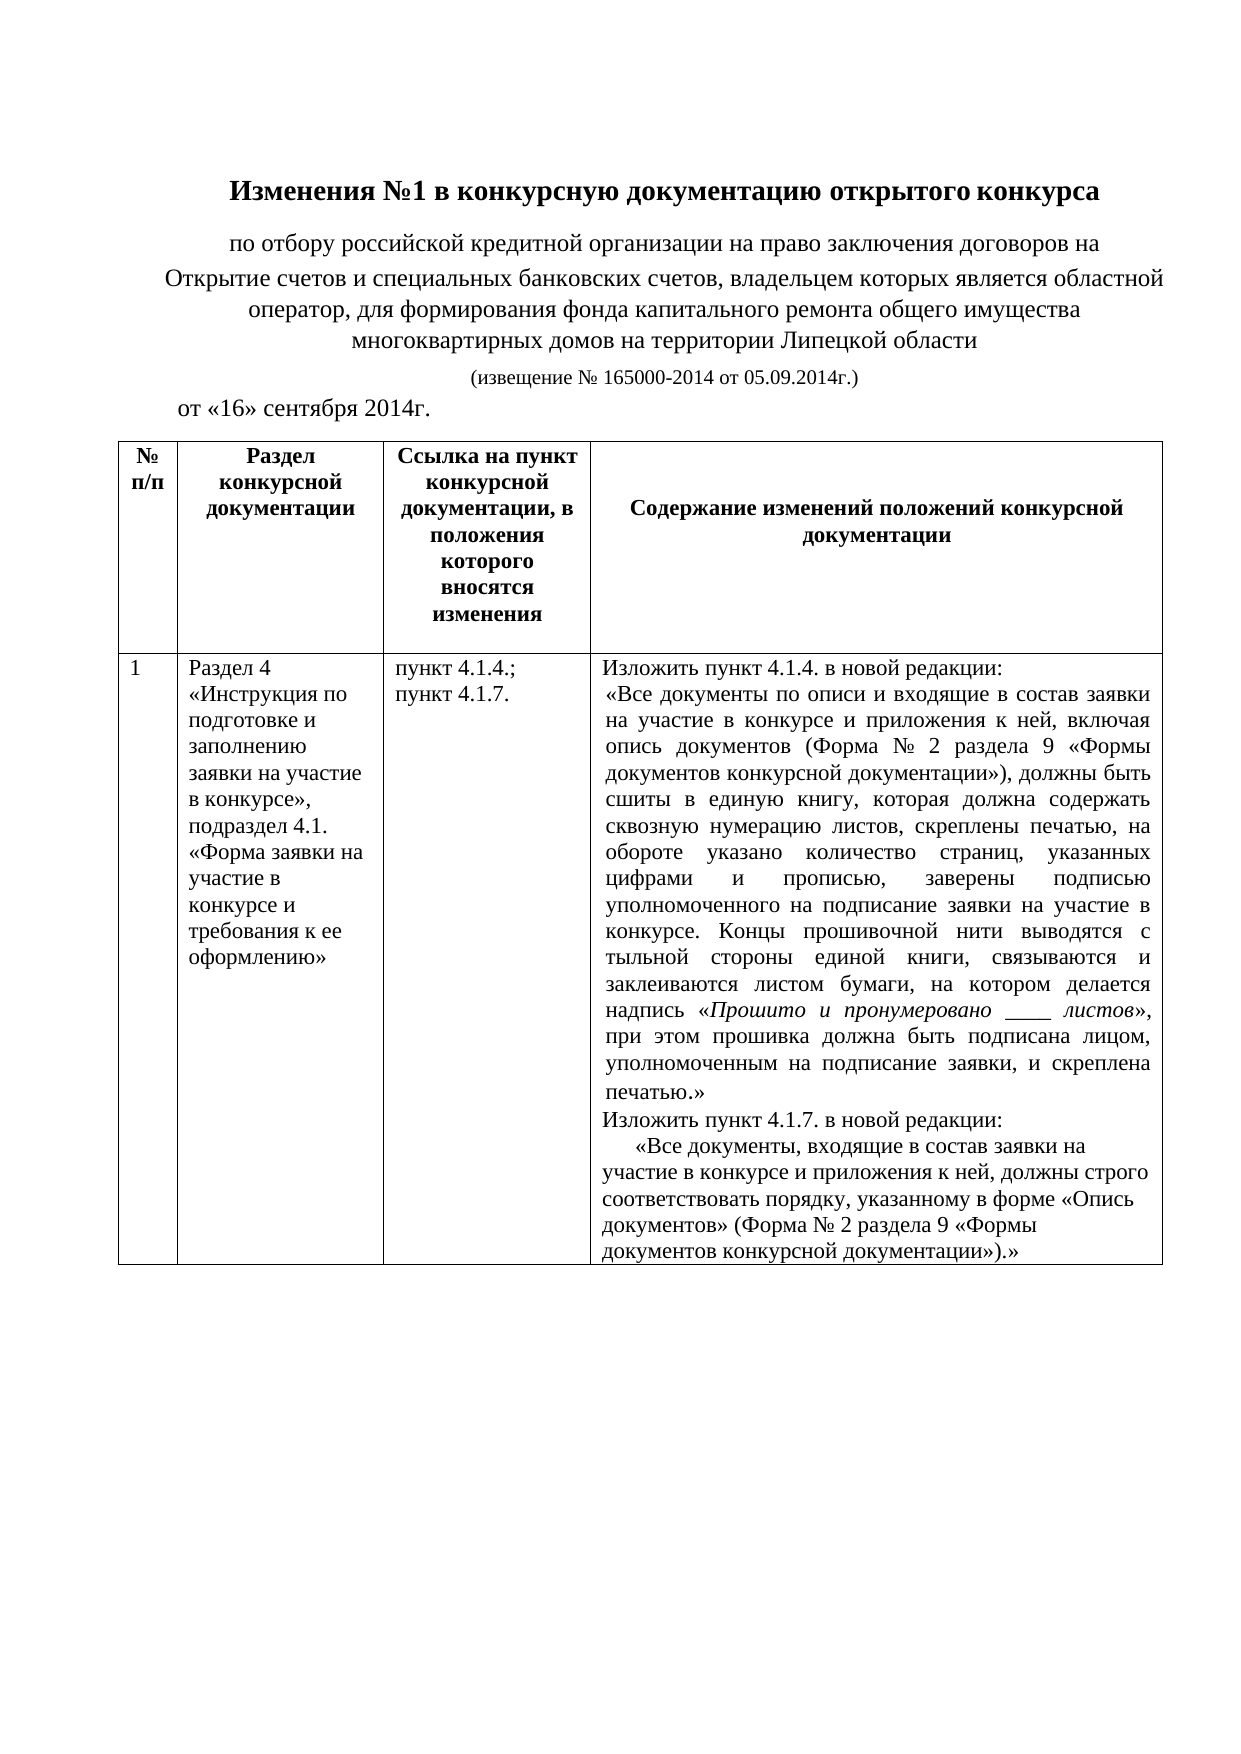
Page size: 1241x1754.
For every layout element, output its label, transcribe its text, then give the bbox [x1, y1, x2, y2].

table_cell Раздел 4 «Инструкция по подготовке и заполнению заявки на участие в конкурсе», подраздел 4.1. «Форма заявки на участие в конкурсе и требования к ее оформлению» [178, 654, 383, 1264]
text (извещение № 165000-2014 от 05.09.2014г.) [163, 358, 1166, 389]
text Изменения №1 в конкурсную документацию открытого конкурса [177, 173, 1152, 207]
table_cell Изложить пункт 4.1.4. в новой редакции: «Все документы по описи и входящие в состав заявки на участие в конкурсе и приложения к ней, включая опись документов (Форма № 2 раздела 9 «Формы документов конкурсной документации»), должны быть сшиты в единую книгу, которая должна содержать сквозную нумерацию листов, скреплены печатью, на обороте указано количество страниц, указанных цифрами и прописью, заверены подписью уполномоченного на подписание заявки на участие в конкурсе. Концы прошивочной нити выводятся с тыльной стороны единой книги, связываются и заклеиваются листом бумаги, на котором делается надпись «Прошито и пронумеровано ____ листов», при этом прошивка должна быть подписана лицом, уполномоченным на подписание заявки, и скреплена печатью.» Изложить пункт 4.1.7. в новой редакции: «Все документы, входящие в состав заявки на участие в конкурсе и приложения к ней, должны строго соответствовать порядку, указанному в форме «Опись документов» (Форма № 2 раздела 9 «Формы документов конкурсной документации»).» [591, 654, 1162, 1264]
table_header № п/п [119, 442, 177, 652]
table_header Раздел конкурсной документации [178, 442, 383, 652]
table_cell 1 [119, 654, 177, 1264]
table_header Ссылка на пункт конкурсной документации, в положения которого вносятся изменения [384, 442, 590, 652]
text Открытие счетов и специальных банковских счетов, владельцем которых является областной оператор, для формирования фонда капитального ремонта общего имущества многоквартирных домов на территории Липецкой области [163, 261, 1166, 354]
table_cell пункт 4.1.4.; пункт 4.1.7. [384, 654, 590, 1264]
text по отбору российской кредитной организации на право заключения договоров на [163, 226, 1166, 257]
table_header Содержание изменений положений конкурсной документации [591, 442, 1162, 652]
text от «16» сентября 2014г. [177, 393, 1152, 422]
